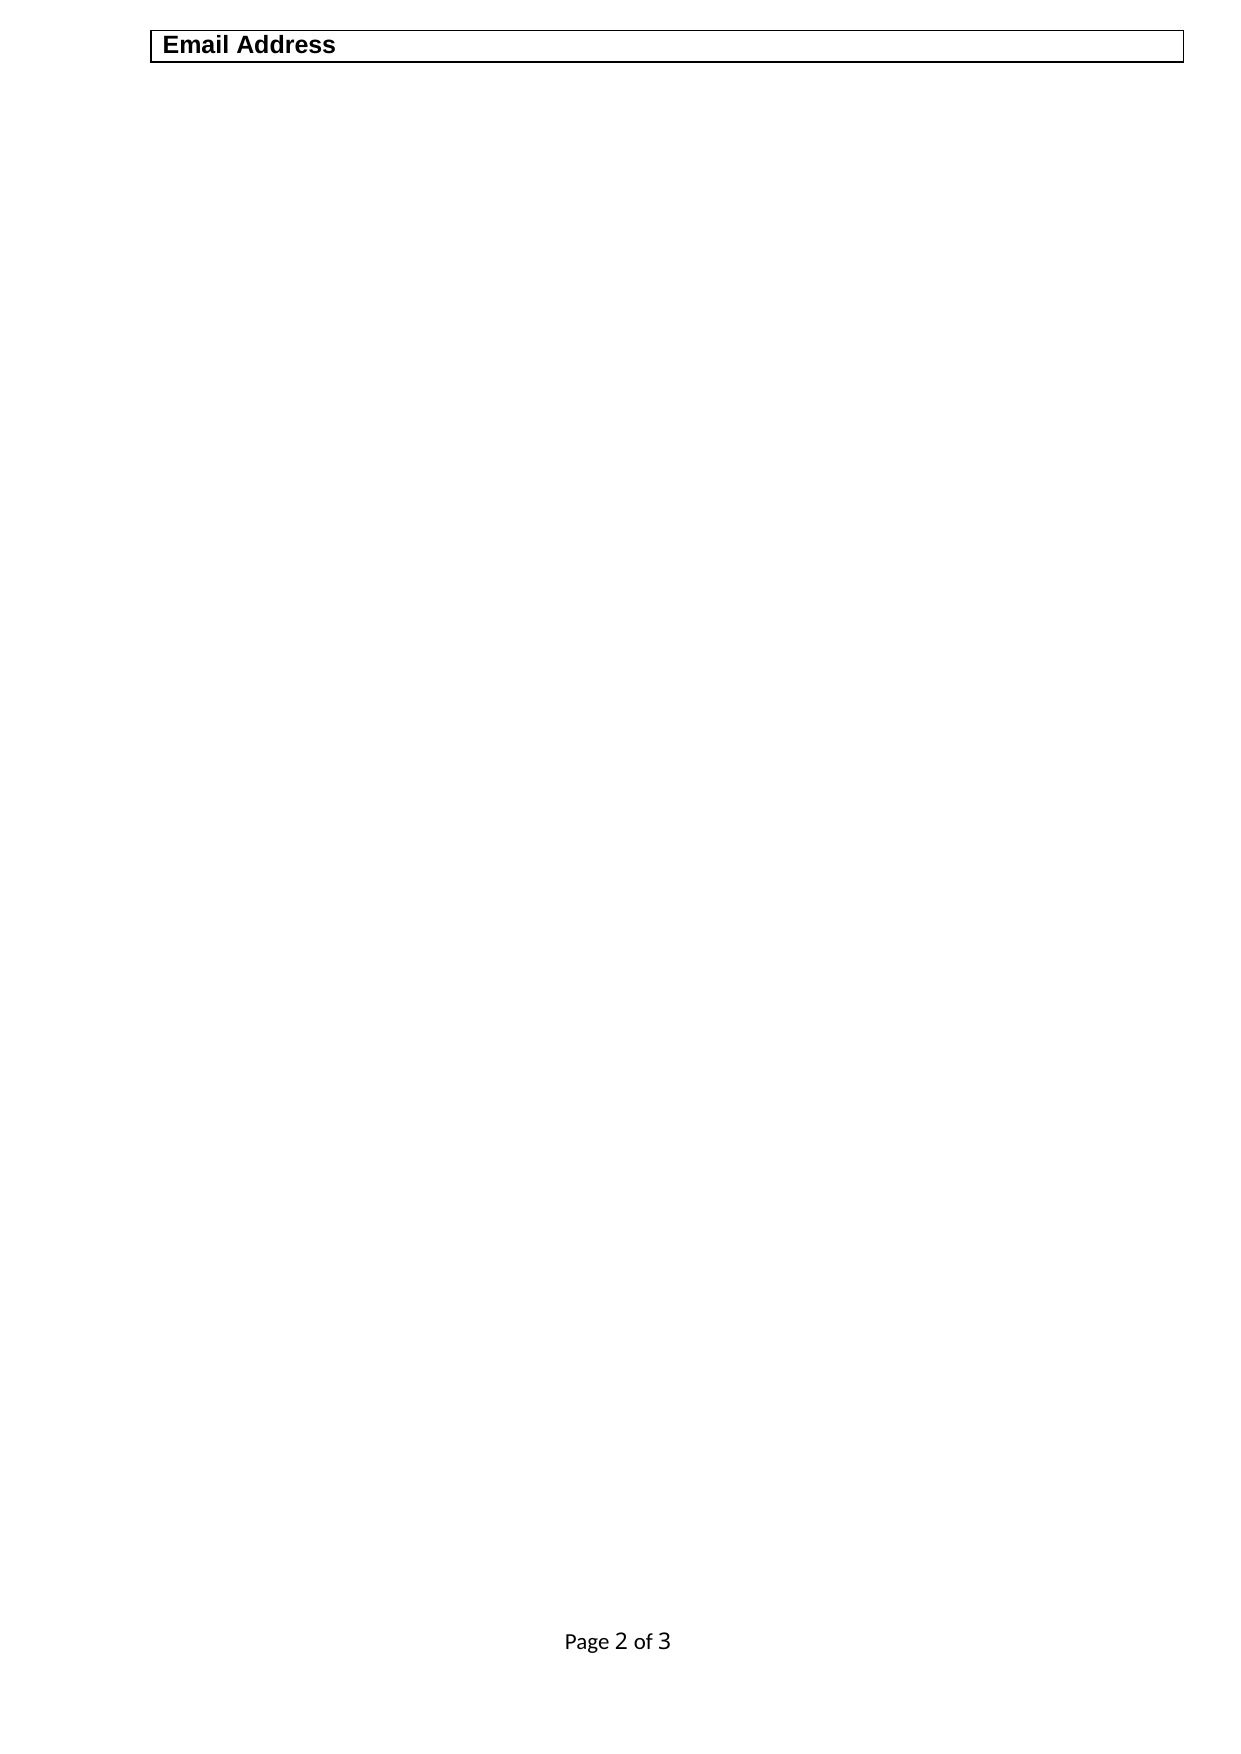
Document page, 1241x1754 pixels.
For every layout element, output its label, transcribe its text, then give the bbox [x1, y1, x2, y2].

table_cell Email Address [152, 31, 1183, 61]
